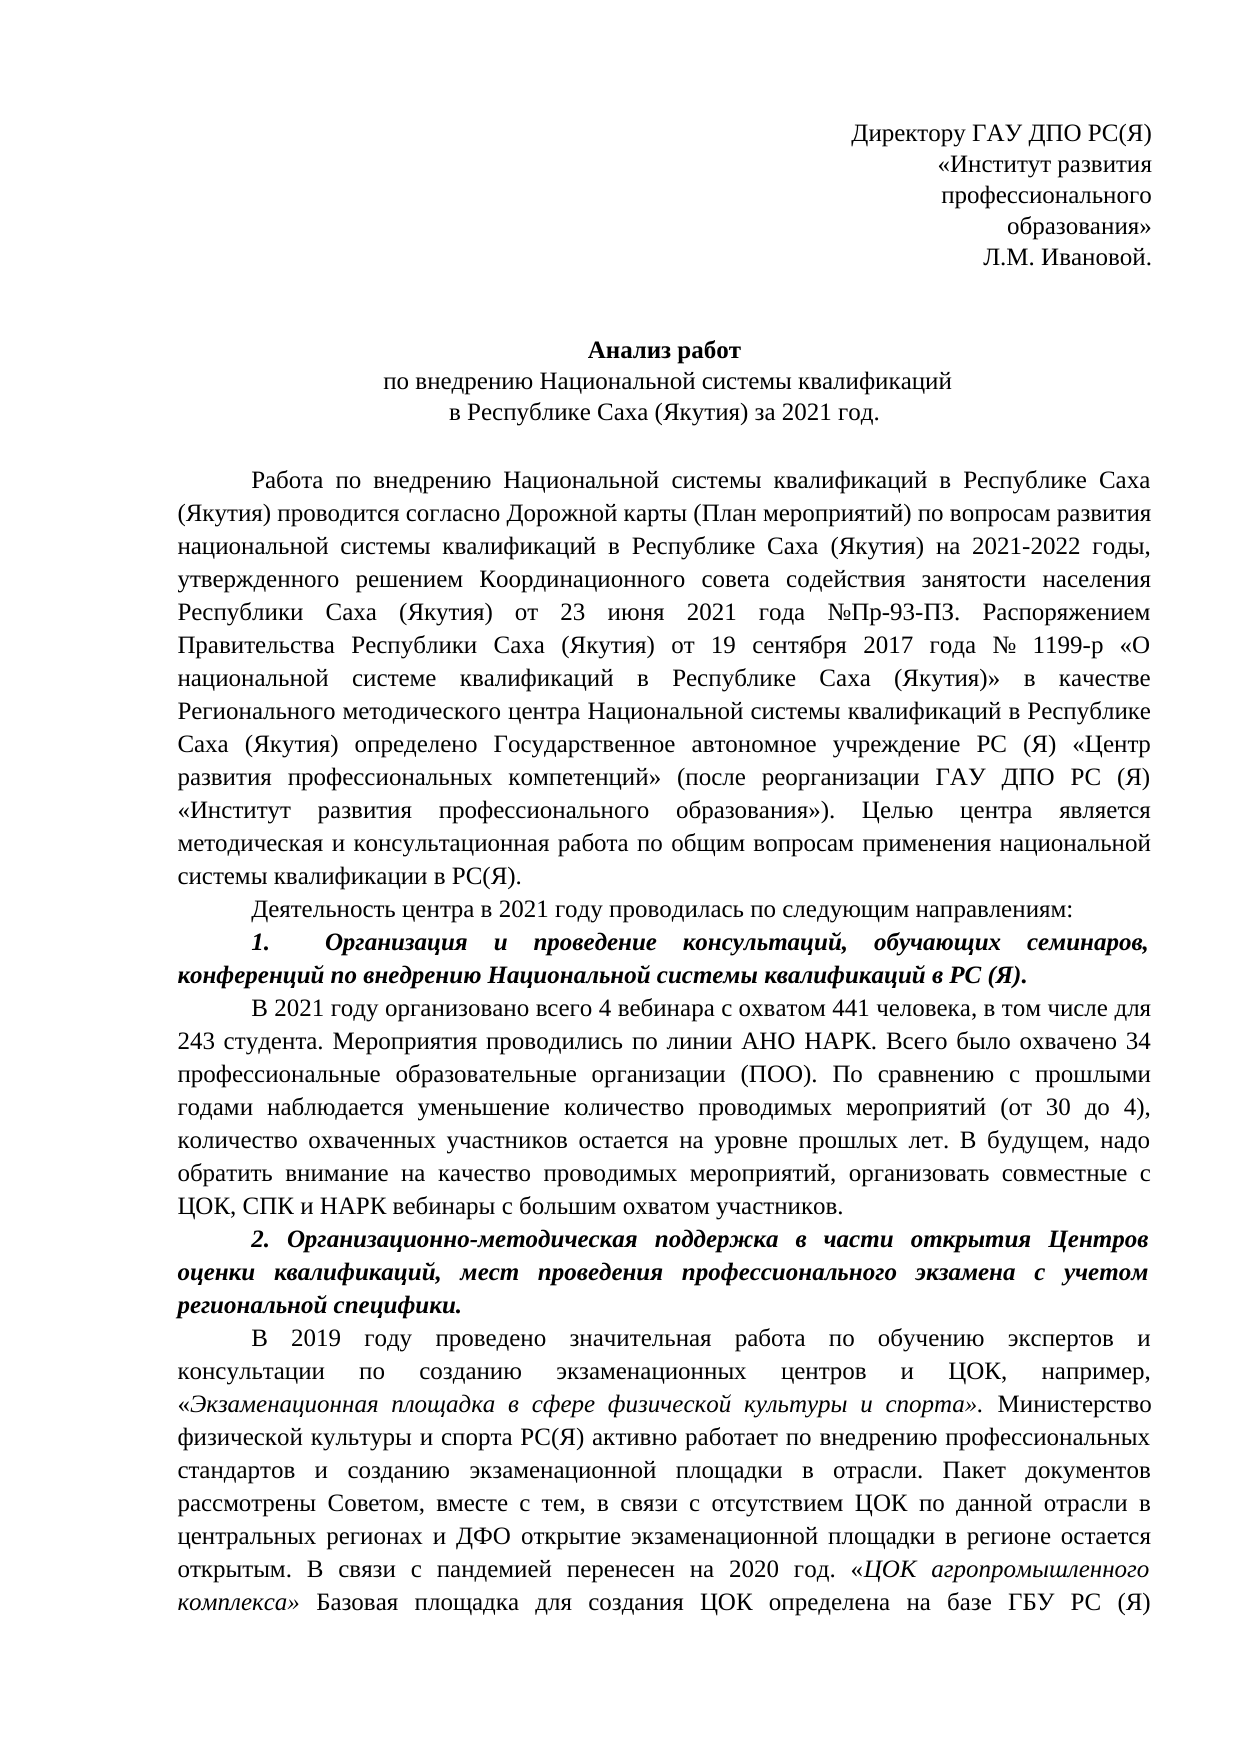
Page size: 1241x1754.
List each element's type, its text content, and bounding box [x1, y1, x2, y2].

list Работа по внедрению Национальной системы квалификаций в Республике Саха (Якутия) проводится согласно Дорожной карты (План мероприятий) по вопросам развития национальной системы квалификаций в Республике Саха (Якутия) на 2021-2022 годы, утвержденного решением Координационного совета содействия занятости населения Республики Саха (Якутия) от 23 июня 2021 года №Пр-93-ПЗ. Распоряжением Правительства Республики Саха (Якутия) от 19 сентября 2017 года № 1199-р «О национальной системе квалификаций в Республике Саха (Якутия)» в качестве Регионального методического центра Национальной системы квалификаций в Республике Саха (Якутия) определено Государственное автономное учреждение РС (Я) «Центр развития профессиональных компетенций» (после реорганизации ГАУ ДПО РС (Я) «Институт развития профессионального образования»). Целью центра является методическая и консультационная работа по общим вопросам применения национальной системы квалификации в РС(Я). [177, 465, 1152, 890]
text Анализ работ [177, 335, 1152, 364]
text по внедрению Национальной системы квалификаций [177, 366, 1152, 395]
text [177, 1323, 1152, 1616]
text Деятельность центра в 2021 году проводилась по следующим направлениям: [177, 894, 1152, 923]
text В 2021 году организовано всего 4 вебинара с охватом 441 человека, в том числе для 243 студента. Мероприятия проводились по линии АНО НАРК. Всего было охвачено 34 профессиональные образовательные организации (ПОО). По сравнению с прошлыми годами наблюдается уменьшение количество проводимых мероприятий (от 30 до 4), количество охваченных участников остается на уровне прошлых лет. В будущем, надо обратить внимание на качество проводимых мероприятий, организовать совместные с ЦОК, СПК и НАРК вебинары с большим охватом участников. [177, 993, 1152, 1220]
list 2. Организационно-методическая поддержка в части открытия Центров оценки квалификаций, мест проведения профессионального экзамена с учетом региональной специфики. [177, 1224, 1152, 1319]
text 1. Организация и проведение консультаций, обучающих семинаров, конференций по внедрению Национальной системы квалификаций в РС (Я). [177, 927, 1152, 989]
text в Республике Саха (Якутия) за 2021 год. [177, 397, 1152, 426]
text Л.М. Ивановой. [812, 242, 1152, 271]
text Директору ГАУ ДПО РС(Я) «Институт развития профессионального образования» [812, 118, 1152, 240]
